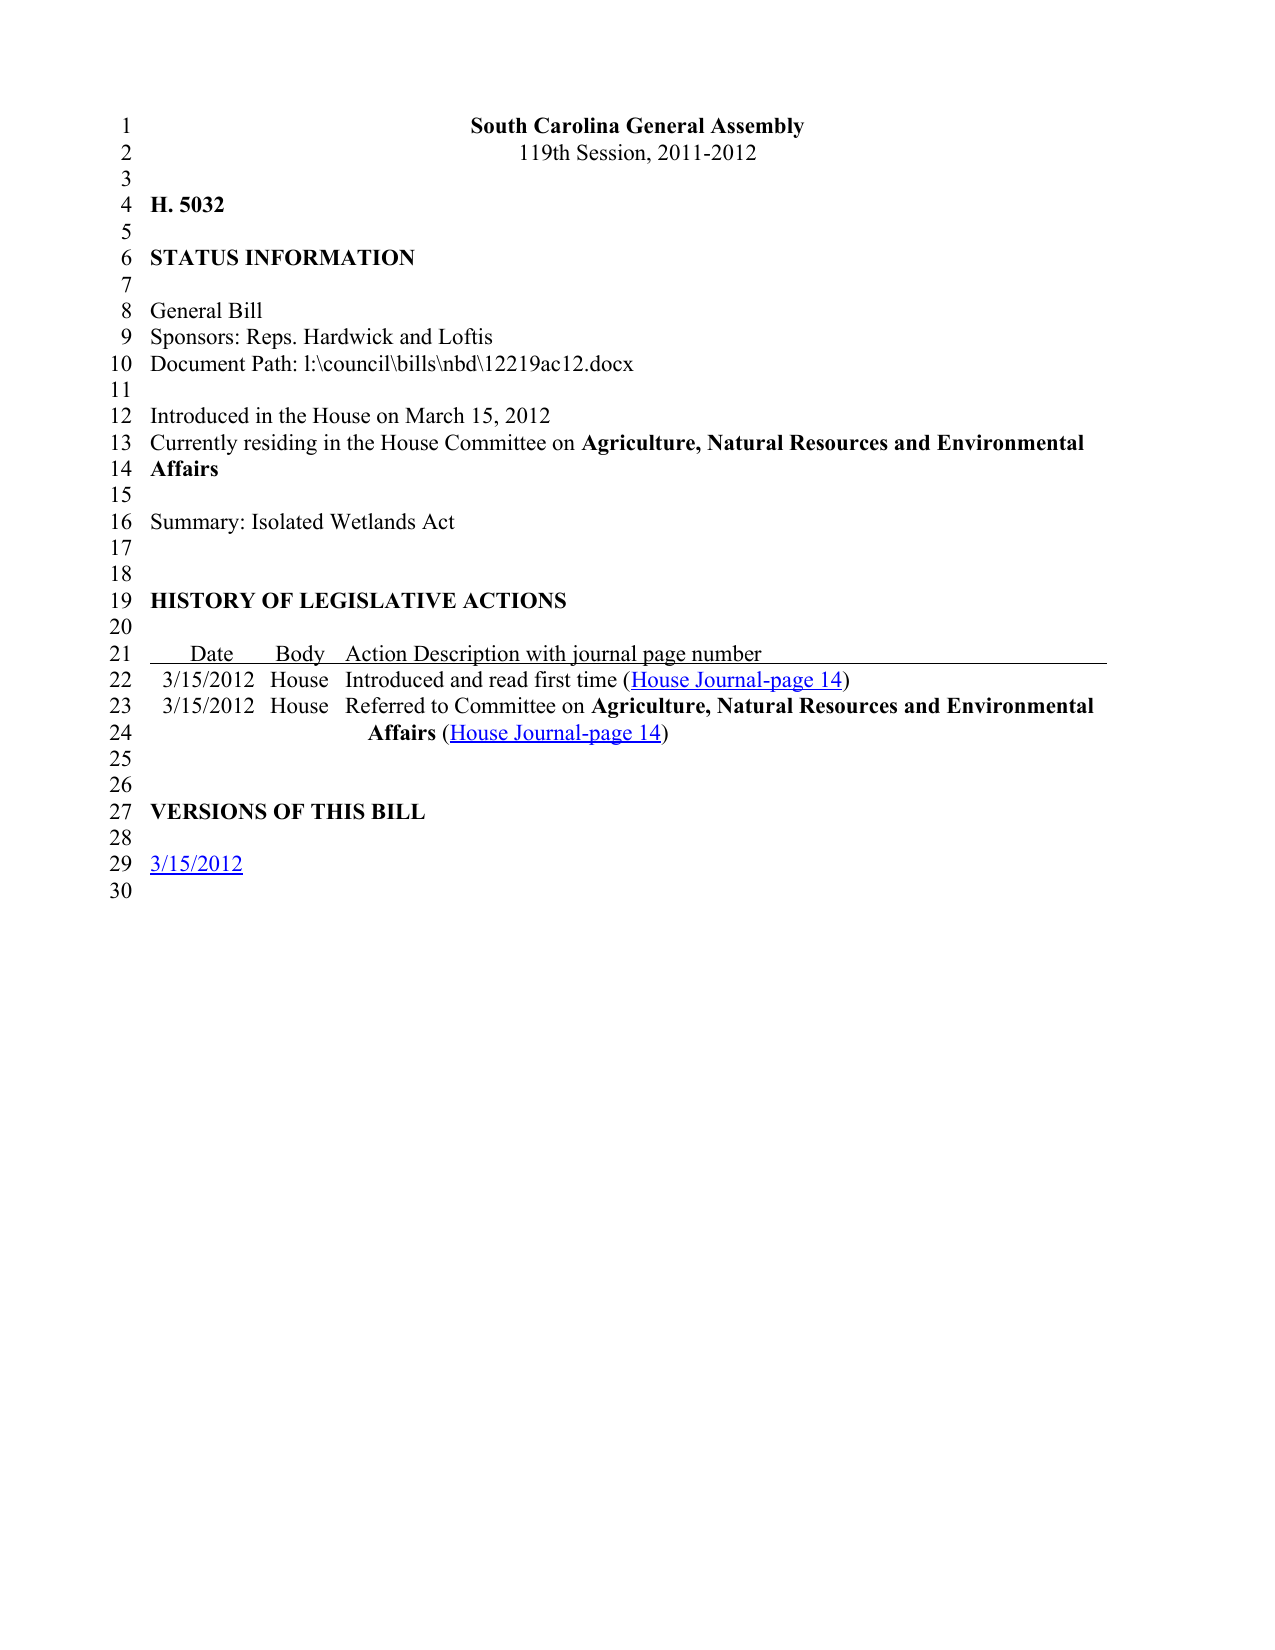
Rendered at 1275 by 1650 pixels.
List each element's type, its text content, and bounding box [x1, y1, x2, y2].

text Introduced in the House on March 15, 2012 [150, 402, 1125, 429]
text 3/15/2012 House Introduced and read first time (House Journal-page 14) [150, 666, 1125, 692]
text HISTORY OF LEGISLATIVE ACTIONS [150, 587, 1125, 613]
text Date Body Action Description with journal page number [150, 639, 1125, 666]
text Currently residing in the House Committee on Agriculture, Natural Resources and Environmental Affairs [150, 429, 1125, 481]
text General Bill [150, 297, 1125, 323]
text STATUS INFORMATION [150, 244, 1125, 271]
text 119th Session, 2011-2012 [150, 139, 1125, 165]
text Sponsors: Reps. Hardwick and Loftis [150, 323, 1125, 350]
text VERSIONS OF THIS BILL [150, 798, 1125, 824]
text 3/15/2012 [150, 850, 1125, 877]
text 3/15/2012 House Referred to Committee on Agriculture, Natural Resources and Environmental Affairs (House Journal-page 14) [150, 692, 1125, 745]
text H. 5032 [150, 192, 1125, 218]
text Document Path: l:\council\bills\nbd\12219ac12.docx [150, 350, 1125, 376]
text Summary: Isolated Wetlands Act [150, 508, 1125, 534]
text South Carolina General Assembly [150, 112, 1125, 139]
